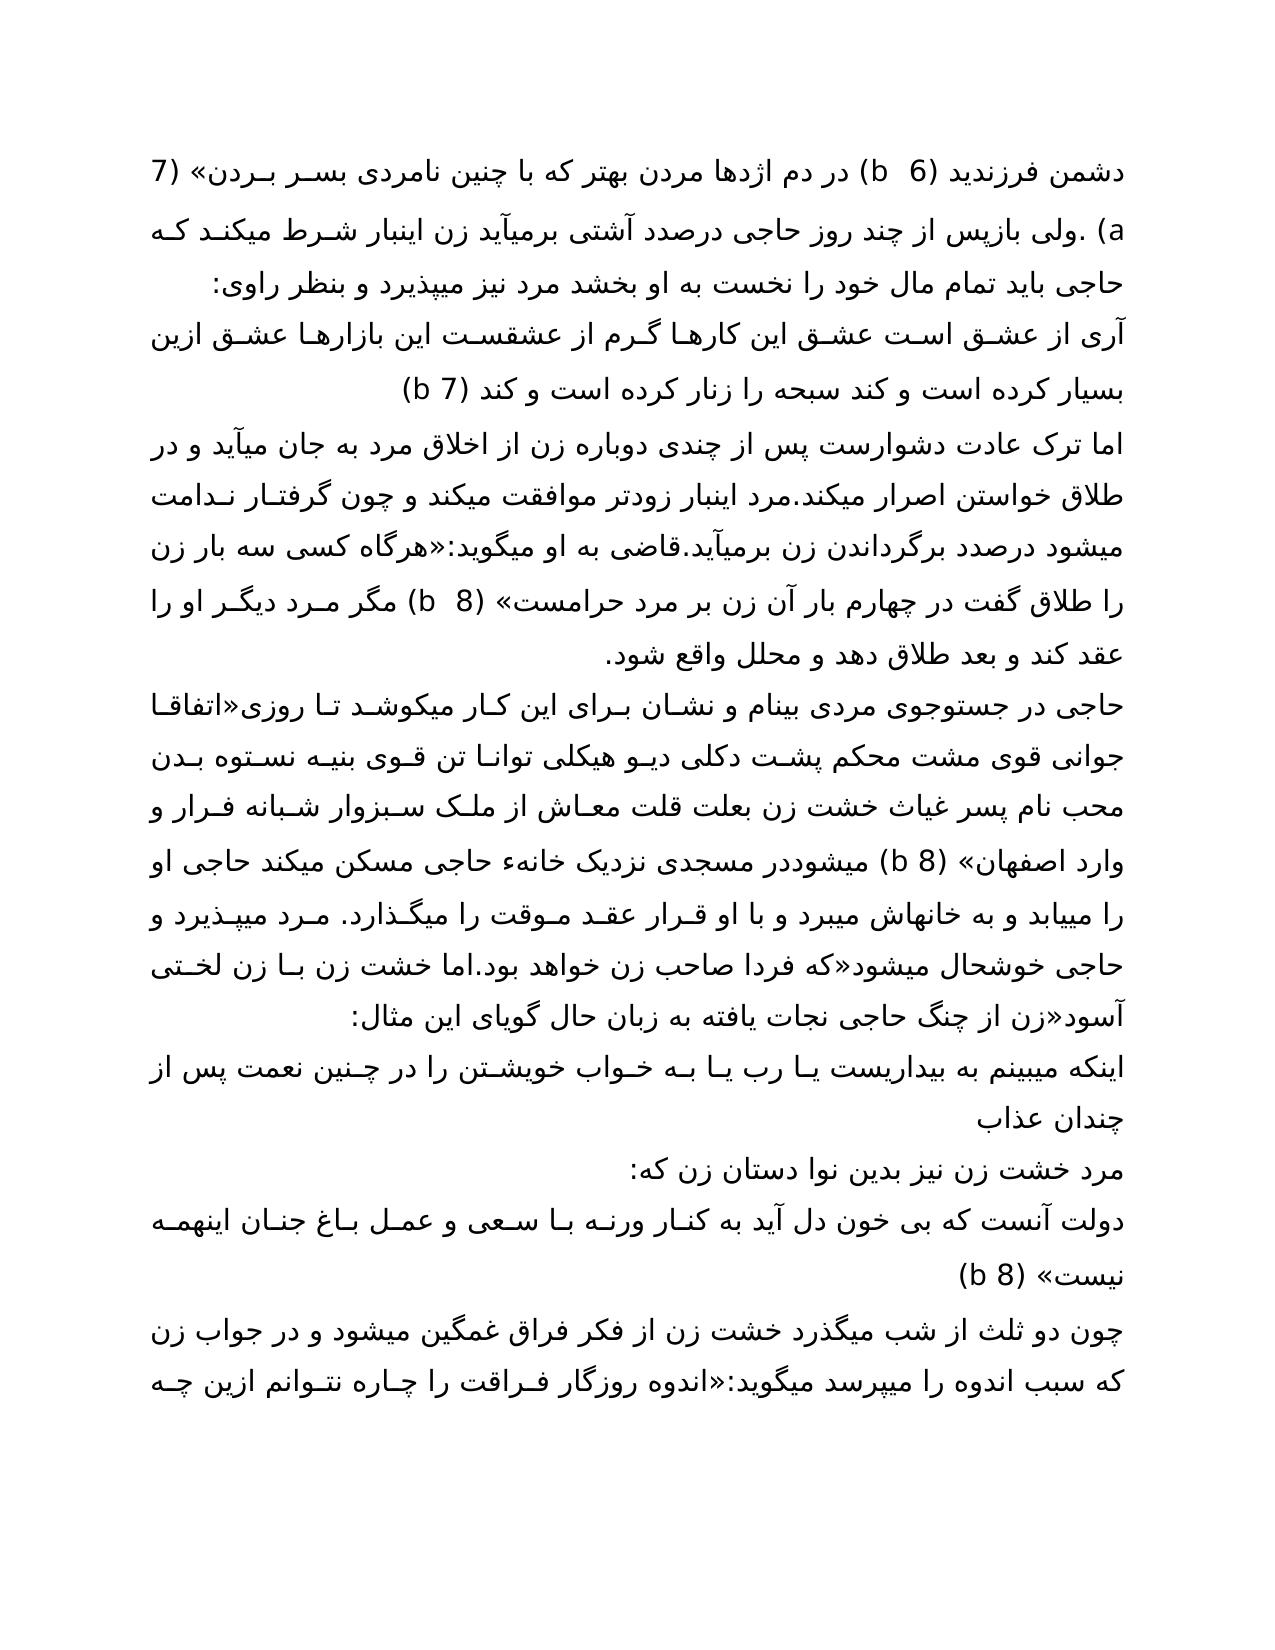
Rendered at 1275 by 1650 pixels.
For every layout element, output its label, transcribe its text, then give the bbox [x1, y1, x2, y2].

text آری از عشق است عشق این کارها گرم از عشقست این بازارها عشق ازین بسیار کرده است و کند سبحه را زنار کرده است و کند (7 b) [150, 317, 1125, 408]
text حاجی در جست‏وجوی مردی بی‏نام و نشان برای این کار می‏کوشد تا روزی«اتفاقا جوانی‏ قوی مشت محکم پشت دکلی دیو هیکلی توانا تن قوی بنیه نستوه بدن محب نام پسر غیاث خشت زن‏ بعلت قلت معاش از ملک سبزوار شبانه فرار و وارد اصفهان» (8 b) می‏شوددر مسجدی نزدیک خانهء حاجی مسکن می‏کند حاجی او را می‏یابد و به خانه‏اش می‏برد و با او قرار عقد موقت را می‏گذارد. مرد می‏پذیرد و حاجی خوشحال میشود«که فردا صاحب زن خواهد بود.اما خشت زن با زن لختی‏ آسود«زن از چنگ حاجی نجات یافته به زبان حال گویای این مثال: [150, 688, 1125, 1033]
text اما ترک عادت دشوارست پس از چندی دوباره زن از اخلاق مرد به جان می‏آید و در طلاق‏ خواستن اصرار می‏کند.مرد این‏بار زودتر موافقت می‏کند و چون گرفتار ندامت می‏شود درصدد برگرداندن زن برمی‏آید.قاضی به او می‏گوید:«هرگاه کسی سه بار زن را طلاق گفت در چهارم‏ بار آن زن بر مرد حرامست» (8 b) مگر مرد دیگر او را عقد کند و بعد طلاق دهد و محلل‏ واقع شود. [150, 427, 1125, 671]
text دولت آنست که بی خون دل آید به کنار ورنه با سعی و عمل باغ جنان اینهمه نیست» (8 b) [150, 1203, 1125, 1294]
text این‏که می‏بینم به بیداریست یا رب یا به خواب‏ خویشتن را در چنین نعمت پس از چندان عذاب [150, 1050, 1125, 1135]
text مرد خشت زن نیز بدین نوا دستان زن که: [150, 1152, 1125, 1186]
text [150, 1313, 1125, 1398]
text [150, 150, 1125, 300]
